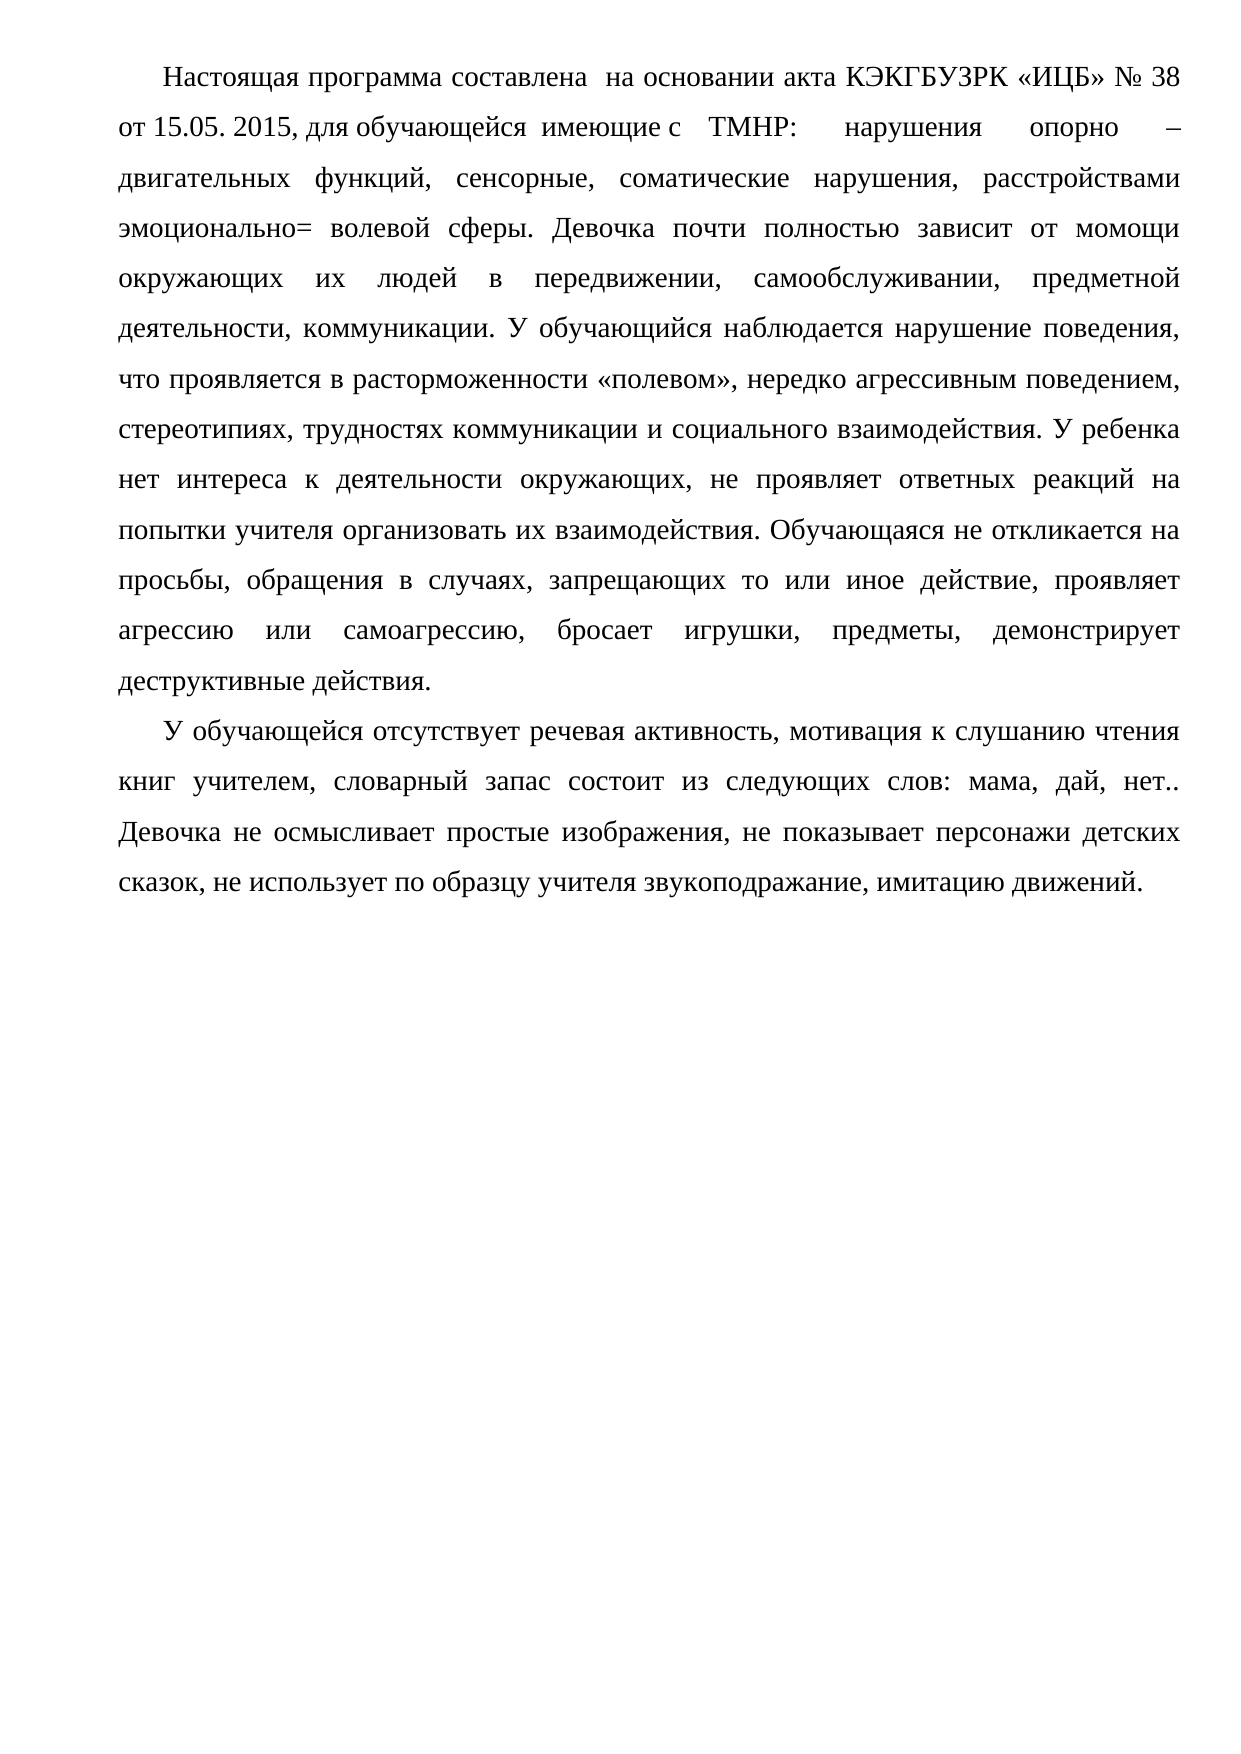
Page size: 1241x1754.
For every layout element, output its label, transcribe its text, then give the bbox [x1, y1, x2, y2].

text У обучающейся отсутствует речевая активность, мотивация к слушанию чтения книг учителем, словарный запас состоит из следующих слов: мама, дай, нет.. Девочка не осмысливает простые изображения, не показывает персонажи детских сказок, не использует по образцу учителя звукоподражание, имитацию движений. [118, 713, 1181, 898]
text Настоящая программа составлена на основании акта КЭКГБУЗРК «ИЦБ» № 38 от 15.05. 2015, для обучающейся имеющие с ТМНР: нарушения опорно – двигательных функций, сенсорные, соматические нарушения, расстройствами эмоционально= волевой сферы. Девочка почти полностью зависит от момощи окружающих их людей в передвижении, самообслуживании, предметной деятельности, коммуникации. У обучающийся наблюдается нарушение поведения, что проявляется в расторможенности «полевом», нередко агрессивным поведением, стереотипиях, трудностях коммуникации и социального взаимодействия. У ребенка нет интереса к деятельности окружающих, не проявляет ответных реакций на попытки учителя организовать их взаимодействия. Обучающаяся не откликается на просьбы, обращения в случаях, запрещающих то или иное действие, проявляет агрессию или самоагрессию, бросает игрушки, предметы, демонстрирует деструктивные действия. [118, 59, 1181, 696]
